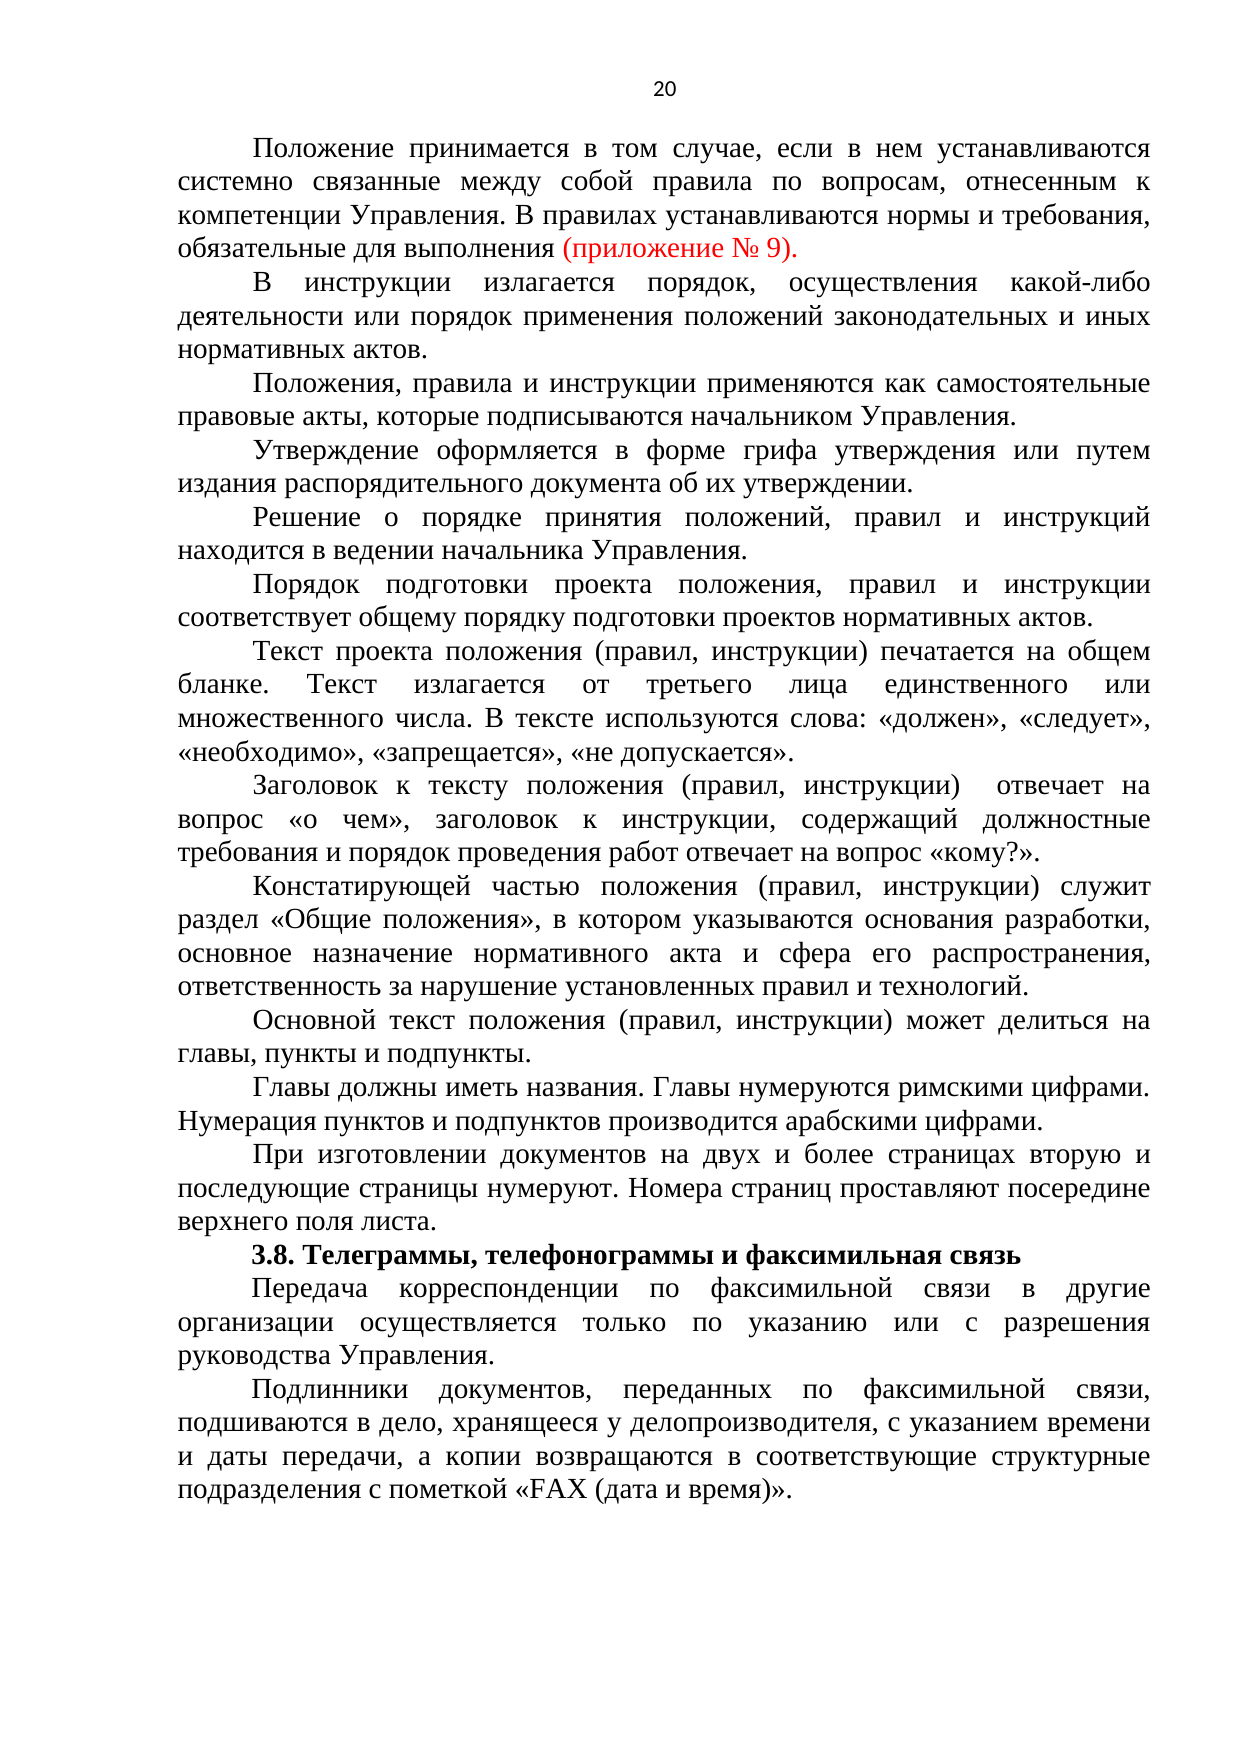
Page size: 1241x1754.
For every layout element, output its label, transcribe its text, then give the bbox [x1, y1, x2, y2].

text Положение принимается в том случае, если в нем устанавливаются системно связанные между собой правила по вопросам, отнесенным к компетенции Управления. В правилах устанавливаются нормы и требования, обязательные для выполнения (приложение № 9). [177, 130, 1152, 264]
text Основной текст положения (правил, инструкции) может делиться на главы, пункты и подпункты. [177, 1002, 1152, 1069]
text Констатирующей частью положения (правил, инструкции) служит раздел «Общие положения», в котором указываются основания разработки, основное назначение нормативного акта и сфера его распространения, ответственность за нарушение установленных правил и технологий. [177, 868, 1152, 1002]
text Заголовок к тексту положения (правил, инструкции) отвечает на вопрос «о чем», заголовок к инструкции, содержащий должностные требования и порядок проведения работ отвечает на вопрос «кому?». [177, 767, 1152, 868]
text Главы должны иметь названия. Главы нумеруются римскими цифрами. Нумерация пунктов и подпунктов производится арабскими цифрами. [177, 1069, 1152, 1136]
text Порядок подготовки проекта положения, правил и инструкции соответствует общему порядку подготовки проектов нормативных актов. [177, 566, 1152, 633]
text В инструкции излагается порядок, осуществления какой-либо деятельности или порядок применения положений законодательных и иных нормативных актов. [177, 264, 1152, 365]
text Утверждение оформляется в форме грифа утверждения или путем издания распорядительного документа об их утверждении. [177, 432, 1152, 499]
text Передача корреспонденции по факсимильной связи в другие организации осуществляется только по указанию или с разрешения руководства Управления. [177, 1270, 1152, 1371]
text При изготовлении документов на двух и более страницах вторую и последующие страницы нумеруют. Номера страниц проставляют посередине верхнего поля листа. [177, 1136, 1152, 1237]
subtitle 3.8. Телеграммы, телефонограммы и факсимильная связь [177, 1237, 1152, 1270]
text Подлинники документов, переданных по факсимильной связи, подшиваются в дело, хранящееся у делопроизводителя, с указанием времени и даты передачи, а копии возвращаются в соответствующие структурные подразделения с пометкой «FAX (дата и время)». [177, 1371, 1152, 1505]
text Решение о порядке принятия положений, правил и инструкций находится в ведении начальника Управления. [177, 499, 1152, 566]
text Текст проекта положения (правил, инструкции) печатается на общем бланке. Текст излагается от третьего лица единственного или множественного числа. В тексте используются слова: «должен», «следует», «необходимо», «запрещается», «не допускается». [177, 633, 1152, 767]
text Положения, правила и инструкции применяются как самостоятельные правовые акты, которые подписываются начальником Управления. [177, 365, 1152, 432]
